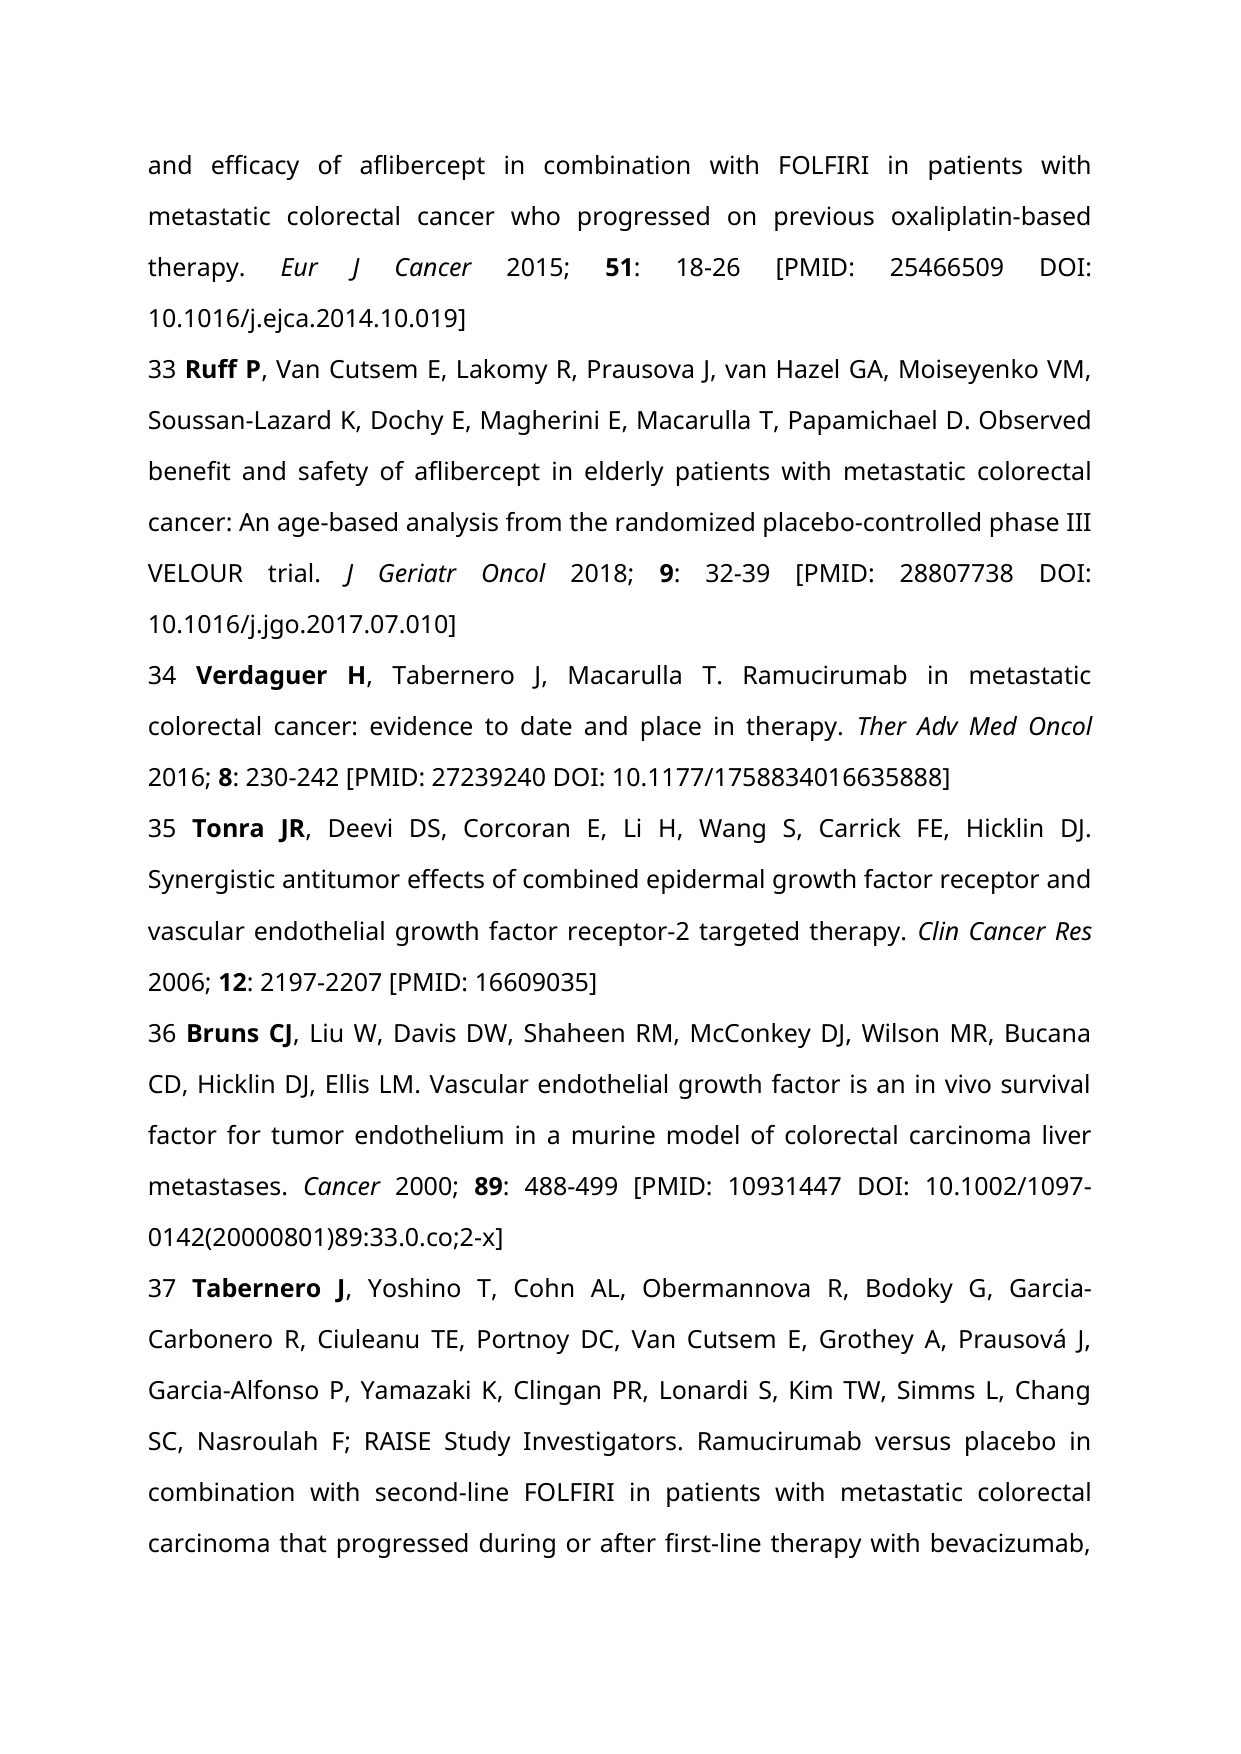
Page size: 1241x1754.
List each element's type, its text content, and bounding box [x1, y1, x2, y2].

text 36 Bruns CJ, Liu W, Davis DW, Shaheen RM, McConkey DJ, Wilson MR, Bucana CD, Hicklin DJ, Ellis LM. Vascular endothelial growth factor is an in vivo survival factor for tumor endothelium in a murine model of colorectal carcinoma liver metastases. Cancer 2000; 89: 488-499 [PMID: 10931447 DOI: 10.1002/1097-0142(20000801)89:33.0.co;2-x] [148, 1015, 1093, 1253]
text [148, 148, 1093, 335]
text 33 Ruff P, Van Cutsem E, Lakomy R, Prausova J, van Hazel GA, Moiseyenko VM, Soussan-Lazard K, Dochy E, Magherini E, Macarulla T, Papamichael D. Observed benefit and safety of aflibercept in elderly patients with metastatic colorectal cancer: An age-based analysis from the randomized placebo-controlled phase III VELOUR trial. J Geriatr Oncol 2018; 9: 32-39 [PMID: 28807738 DOI: 10.1016/j.jgo.2017.07.010] [148, 352, 1093, 641]
text 35 Tonra JR, Deevi DS, Corcoran E, Li H, Wang S, Carrick FE, Hicklin DJ. Synergistic antitumor effects of combined epidermal growth factor receptor and vascular endothelial growth factor receptor-2 targeted therapy. Clin Cancer Res 2006; 12: 2197-2207 [PMID: 16609035] [148, 811, 1093, 998]
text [148, 1271, 1093, 1560]
text 34 Verdaguer H, Tabernero J, Macarulla T. Ramucirumab in metastatic colorectal cancer: evidence to date and place in therapy. Ther Adv Med Oncol 2016; 8: 230-242 [PMID: 27239240 DOI: 10.1177/1758834016635888] [148, 658, 1093, 794]
